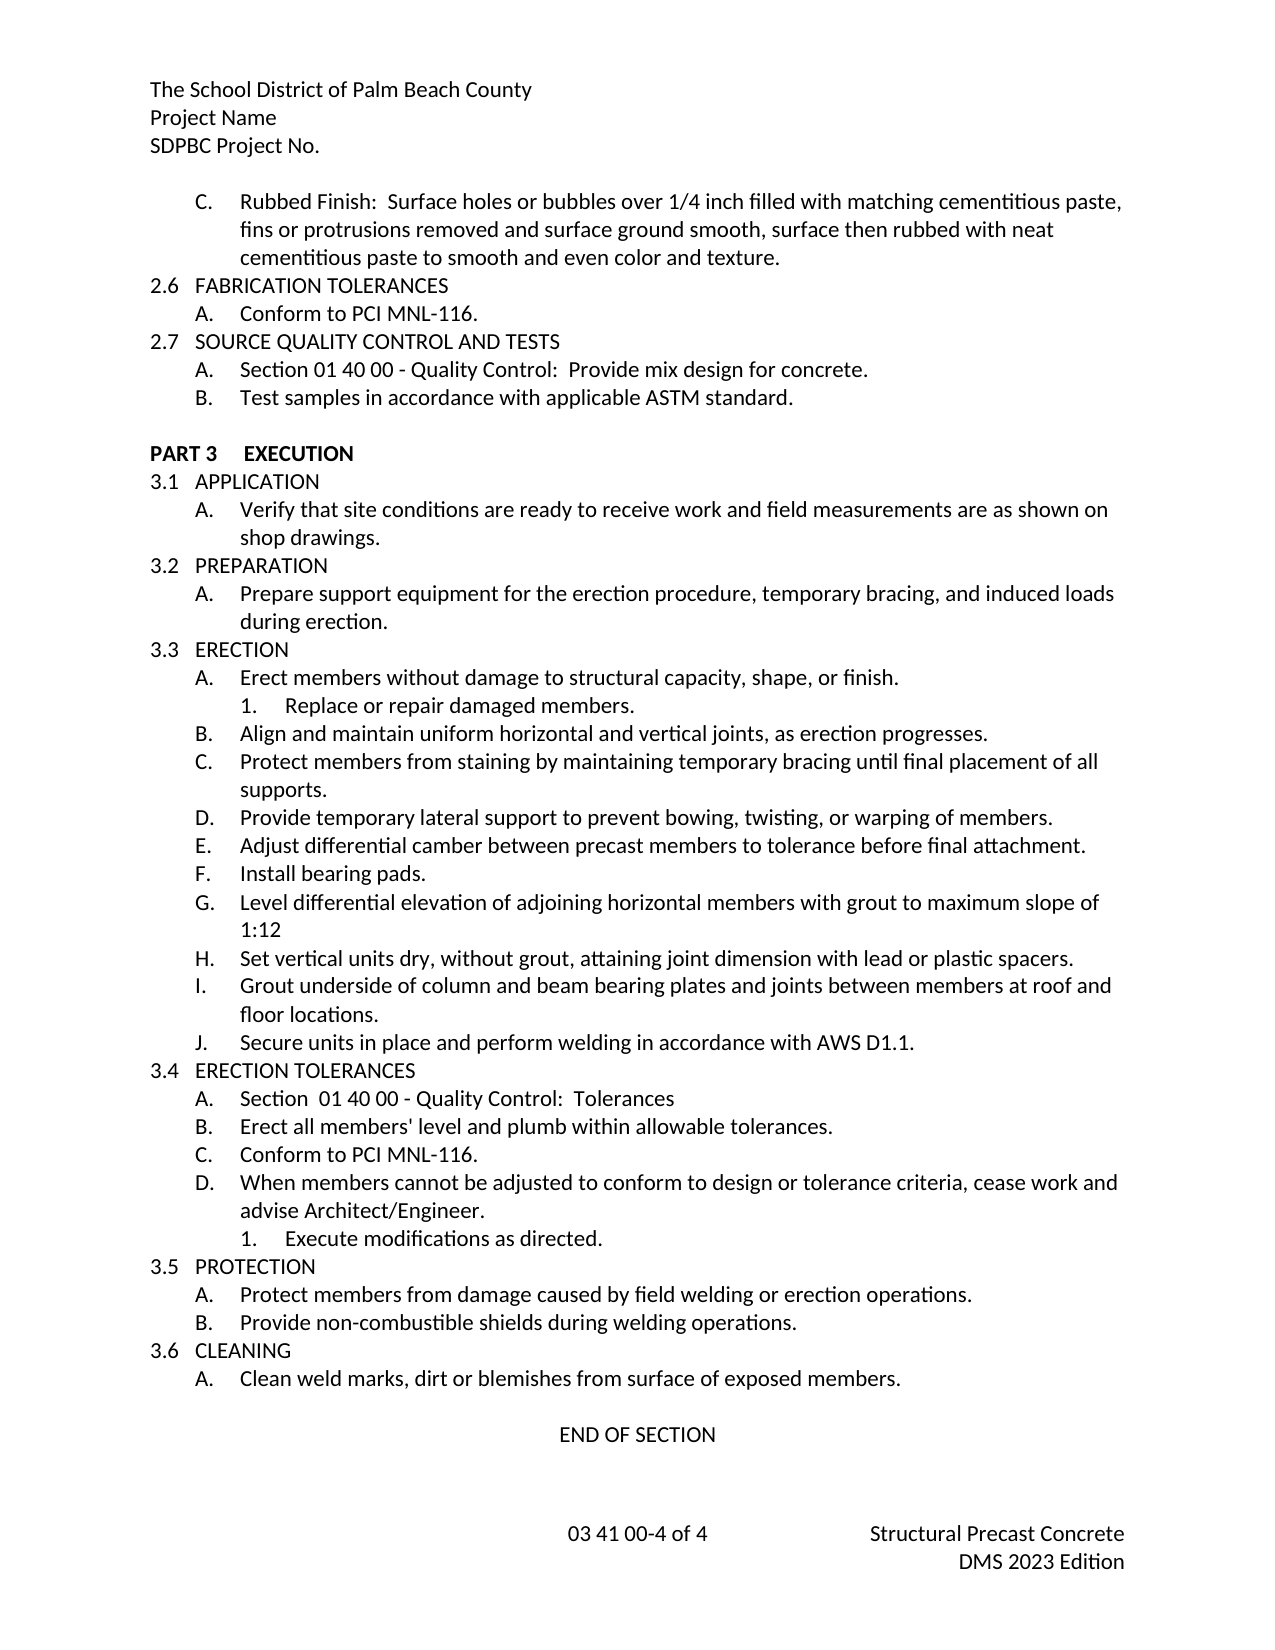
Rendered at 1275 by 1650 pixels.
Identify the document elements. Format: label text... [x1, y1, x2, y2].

list Secure units in place and perform welding in accordance with AWS D1.1. [195, 1028, 1125, 1056]
list Provide temporary lateral support to prevent bowing, twisting, or warping of members. [195, 803, 1125, 832]
list ERECTION [150, 635, 1125, 663]
list Protect members from staining by maintaining temporary bracing until final placement of all supports. [195, 747, 1125, 803]
list Execute modifications as directed. [240, 1224, 1125, 1252]
list Replace or repair damaged members. [240, 691, 1125, 719]
list PROTECTION [150, 1252, 1125, 1280]
list When members cannot be adjusted to conform to design or tolerance criteria, cease work and advise Architect/Engineer. [195, 1168, 1125, 1224]
list Prepare support equipment for the erection procedure, temporary bracing, and induced loads during erection. [195, 579, 1125, 635]
text PART 3 EXECUTION [150, 439, 1125, 467]
list Clean weld marks, dirt or blemishes from surface of exposed members. [195, 1364, 1125, 1392]
list APPLICATION [150, 467, 1125, 495]
list Adjust differential camber between precast members to tolerance before final attachment. [195, 832, 1125, 859]
text END OF SECTION [150, 1420, 1125, 1448]
list Install bearing pads. [195, 859, 1125, 888]
list ERECTION TOLERANCES [150, 1056, 1125, 1084]
list FABRICATION TOLERANCES [150, 271, 1125, 299]
list Set vertical units dry, without grout, attaining joint dimension with lead or plastic spacers. [195, 944, 1125, 972]
list SOURCE QUALITY CONTROL AND TESTS [150, 327, 1125, 355]
list Conform to PCI MNL-116. [195, 299, 1125, 327]
list Erect members without damage to structural capacity, shape, or finish. [195, 663, 1125, 691]
list Align and maintain uniform horizontal and vertical joints, as erection progresses. [195, 719, 1125, 747]
list CLEANING [150, 1336, 1125, 1364]
list PREPARATION [150, 551, 1125, 579]
list Rubbed Finish: Surface holes or bubbles over 1/4 inch filled with matching cementitious paste, fins or protrusions removed and surface ground smooth, surface then rubbed with neat cementitious paste to smooth and even color and texture. [195, 187, 1125, 271]
list Verify that site conditions are ready to receive work and field measurements are as shown on shop drawings. [195, 495, 1125, 551]
list Level differential elevation of adjoining horizontal members with grout to maximum slope of [195, 888, 1125, 944]
list Conform to PCI MNL-116. [195, 1140, 1125, 1168]
list Protect members from damage caused by field welding or erection operations. [195, 1280, 1125, 1308]
list Section 01 40 00 - Quality Control: Provide mix design for concrete. [195, 355, 1125, 383]
list Provide non-combustible shields during welding operations. [195, 1308, 1125, 1336]
list Erect all members' level and plumb within allowable tolerances. [195, 1112, 1125, 1140]
list Test samples in accordance with applicable ASTM standard. [195, 383, 1125, 411]
list Section 01 40 00 - Quality Control: Tolerances [195, 1084, 1125, 1112]
list Grout underside of column and beam bearing plates and joints between members at roof and floor locations. [195, 972, 1125, 1028]
